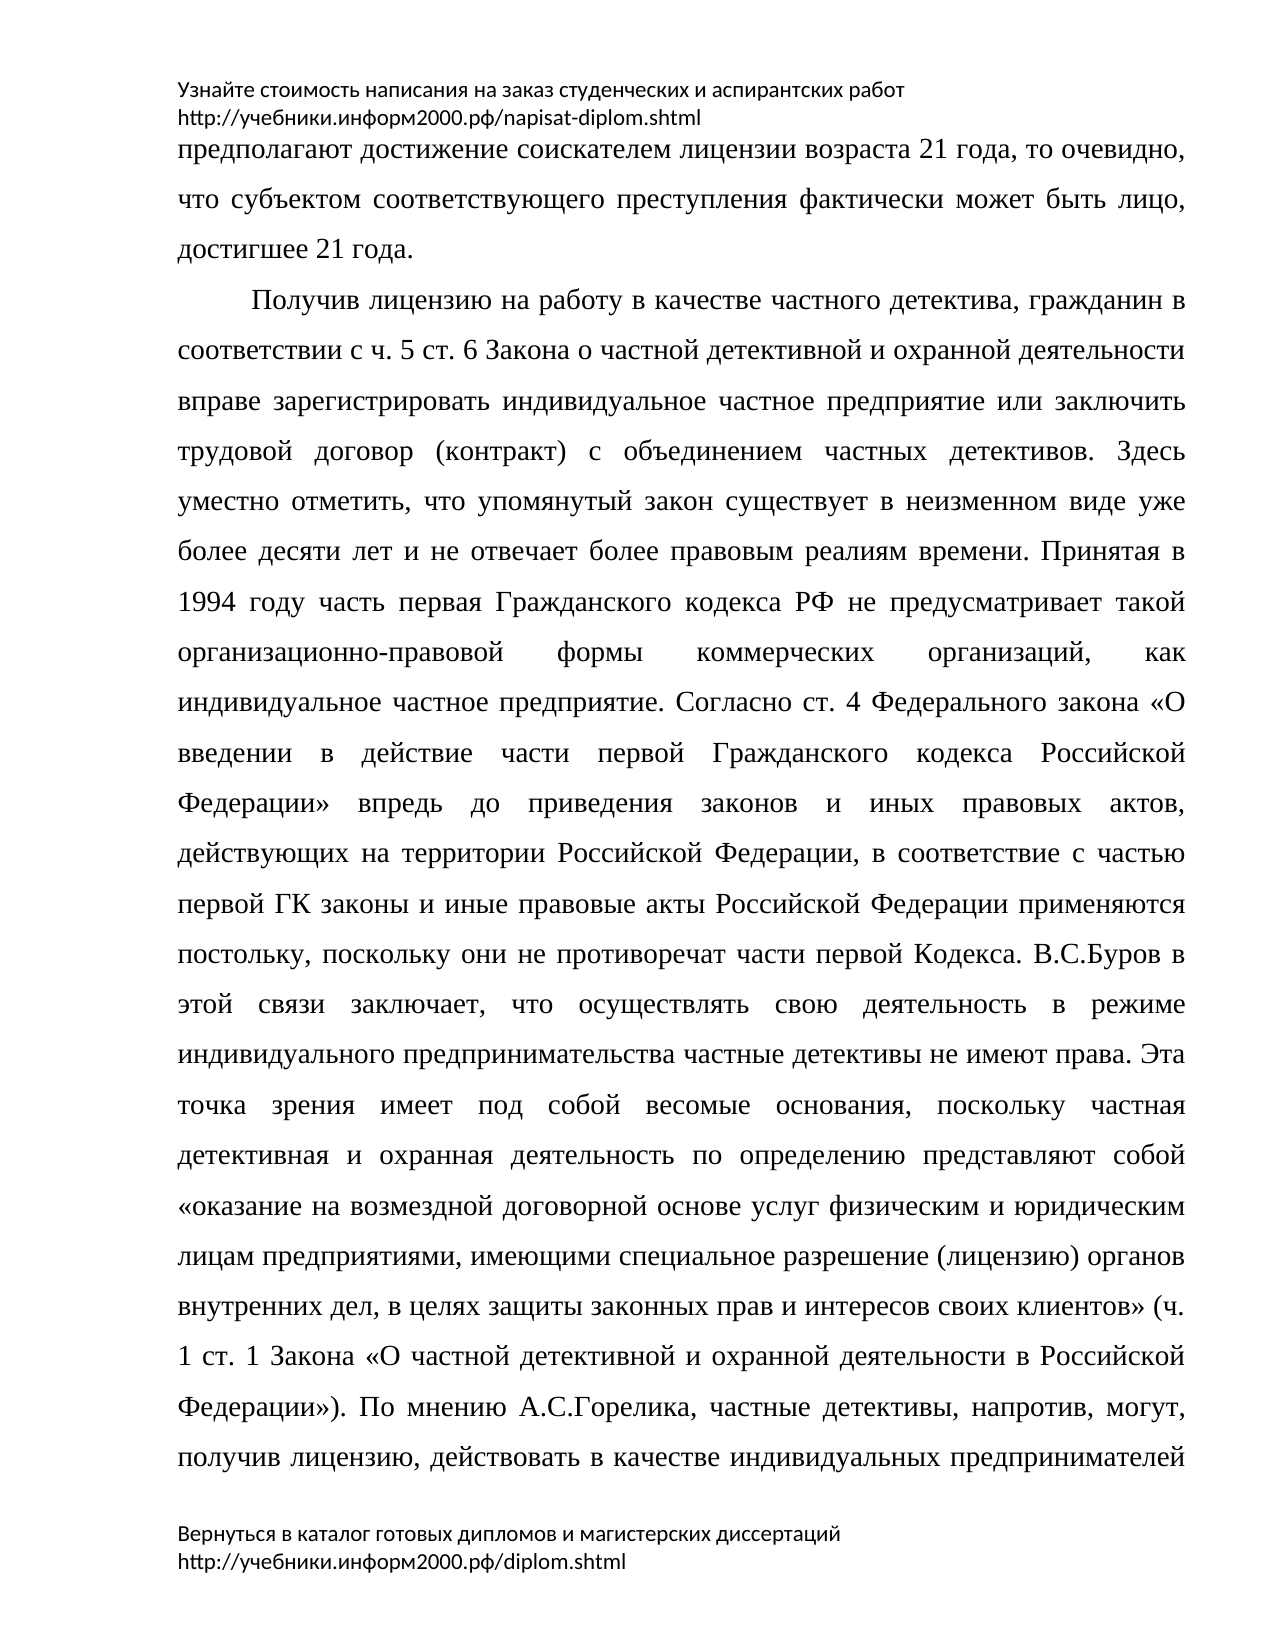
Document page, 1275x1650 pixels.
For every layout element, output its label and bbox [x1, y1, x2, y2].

text [177, 282, 1186, 1473]
text [177, 131, 1186, 265]
